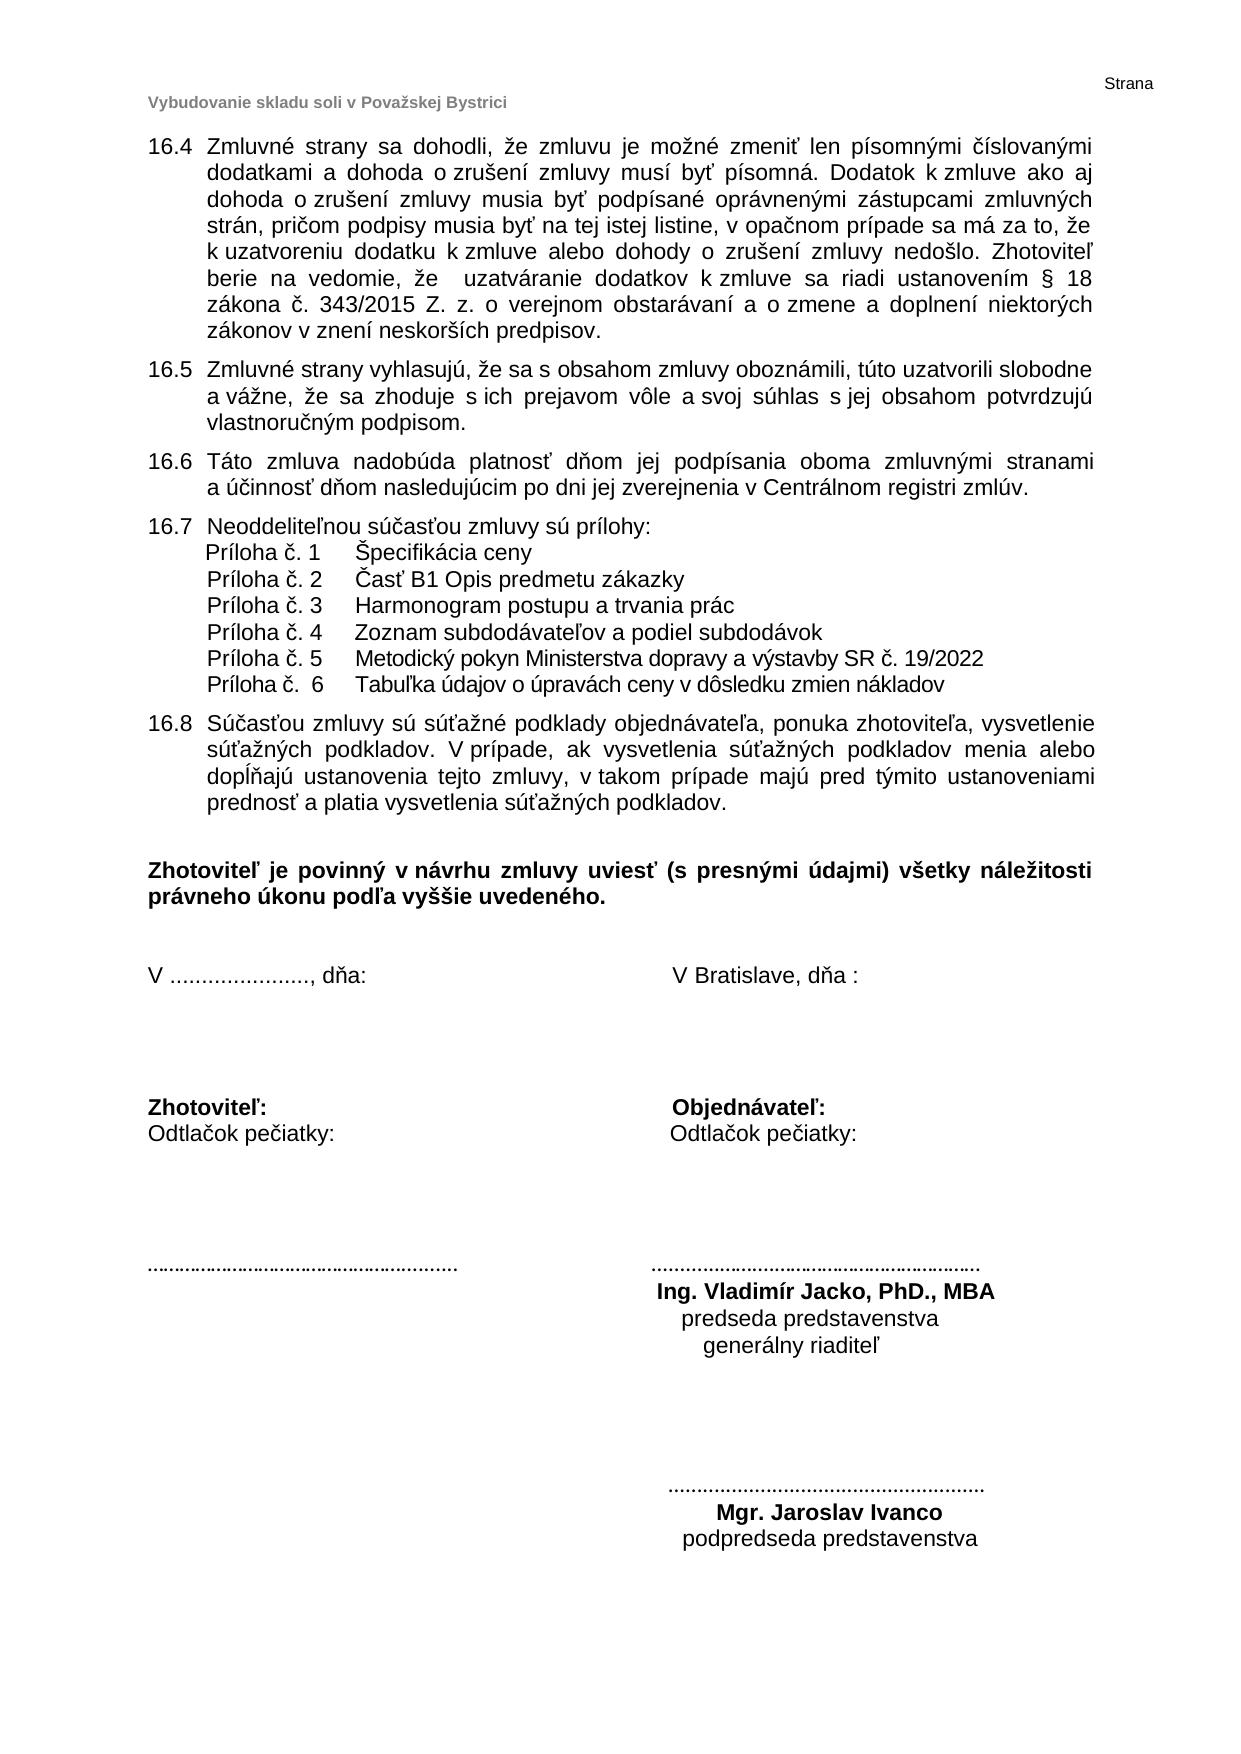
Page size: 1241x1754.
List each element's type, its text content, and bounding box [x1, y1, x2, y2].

text Ing. Vladimír Jacko, PhD., MBA predseda predstavenstva [148, 1278, 1093, 1332]
text Príloha č. 4 Zoznam subdodávateľov a podiel subdodávok [207, 618, 1096, 645]
list Súčasťou zmluvy sú súťažné podklady objednávateľa, ponuka zhotoviteľa, vysvetlenie súťažných podkladov. V prípade, ak vysvetlenia súťažných podkladov menia alebo dopĺňajú ustanovenia tejto zmluvy, v takom prípade majú pred týmito ustanoveniami prednosť a platia vysvetlenia súťažných podkladov. [148, 710, 1096, 815]
text Príloha č. 6 Tabuľka údajov o úpravách ceny v dôsledku zmien nákladov [207, 671, 1096, 697]
text podpredseda predstavenstva [148, 1525, 1093, 1551]
list Neoddeliteľnou súčasťou zmluvy sú prílohy: [148, 513, 1096, 539]
list Táto zmluva nadobúda platnosť dňom jej podpísania oboma zmluvnými stranami a účinnosť dňom nasledujúcim po dni jej zverejnenia v Centrálnom registri zmlúv. [148, 448, 1096, 501]
text ………………………………………….......... ............……....………………………………… [148, 1249, 1093, 1278]
text Príloha č. 5 Metodický pokyn Ministerstva dopravy a výstavby SR č. 19/2022 [207, 645, 1096, 671]
text Príloha č. 2 Časť B1 Opis predmetu zákazky [207, 566, 1096, 592]
text V ......................, dňa: V Bratislave, dňa : [148, 962, 1092, 988]
text Príloha č. 3 Harmonogram postupu a trvania prác [207, 592, 1096, 618]
text ....................................................... [148, 1470, 1093, 1498]
list Zmluvné strany vyhlasujú, že sa s obsahom zmluvy oboznámili, túto uzatvorili slobodne a vážne, že sa zhoduje s ich prejavom vôle a svoj súhlas s jej obsahom potvrdzujú vlastnoručným podpisom. [148, 356, 1093, 435]
list Zmluvné strany sa dohodli, že zmluvu je možné zmeniť len písomnými číslovanými dodatkami a dohoda o zrušení zmluvy musí byť písomná. Dodatok k zmluve ako aj dohoda o zrušení zmluvy musia byť podpísané oprávnenými zástupcami zmluvných strán, pričom podpisy musia byť na tej istej listine, v opačnom prípade sa má za to, že k uzatvoreniu dodatku k zmluve alebo dohody o zrušení zmluvy nedošlo. Zhotoviteľ berie na vedomie, že uzatváranie dodatkov k zmluve sa riadi ustanovením § 18 zákona č. 343/2015 Z. z. o verejnom obstarávaní a o zmene a doplnení niektorých zákonov v znení neskorších predpisov. [148, 133, 1093, 344]
text generálny riaditeľ [148, 1332, 1093, 1358]
text Odtlačok pečiatky: Odtlačok pečiatky: [148, 1120, 1092, 1147]
text Mgr. Jaroslav Ivanco [148, 1498, 1093, 1525]
text Príloha č. 1 Špecifikácia ceny [148, 539, 1096, 566]
text Zhotoviteľ: Objednávateľ: [148, 1094, 1092, 1120]
text Zhotoviteľ je povinný v návrhu zmluvy uviesť (s presnými údajmi) všetky náležitosti právneho úkonu podľa vyššie uvedeného. [148, 857, 1093, 909]
